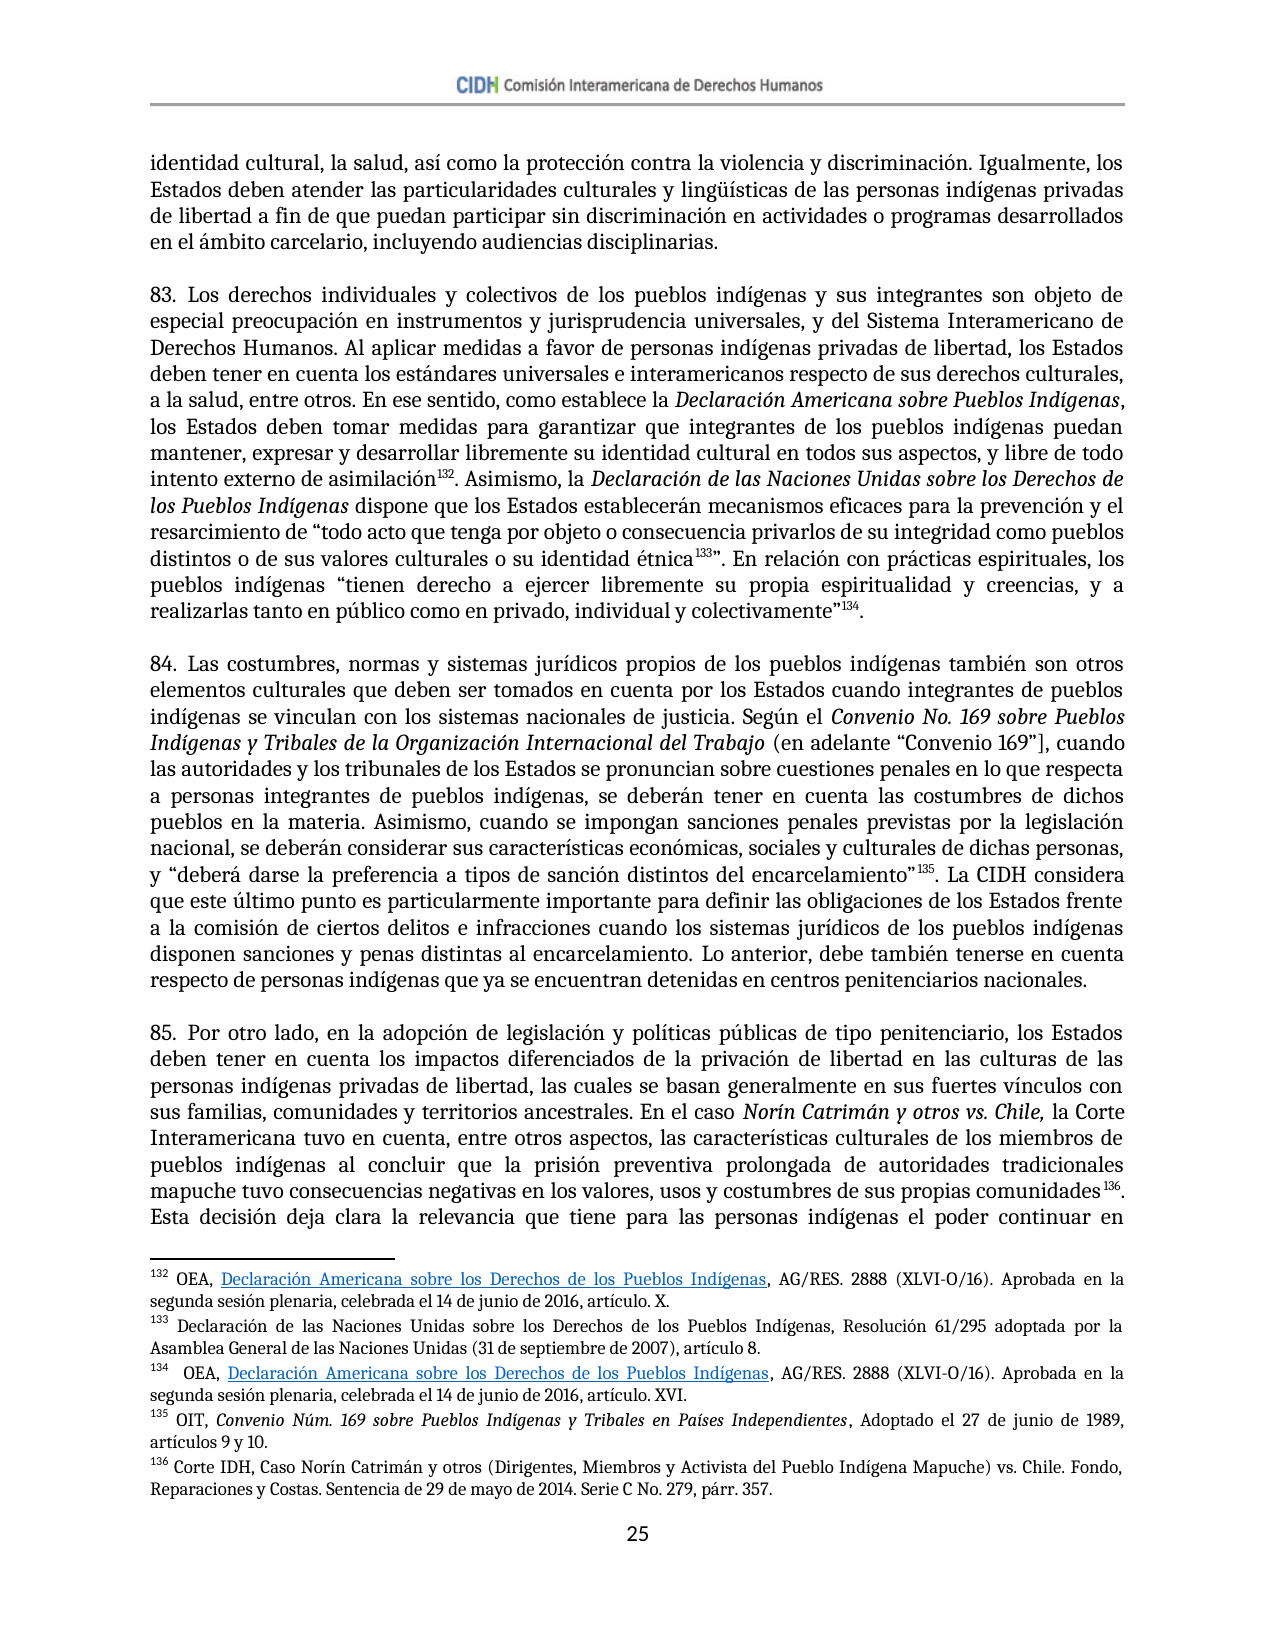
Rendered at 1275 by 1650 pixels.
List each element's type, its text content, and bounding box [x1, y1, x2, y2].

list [150, 1020, 1125, 1231]
list Las costumbres, normas y sistemas jurídicos propios de los pueblos indígenas también son otros elementos culturales que deben ser tomados en cuenta por los Estados cuando integrantes de pueblos indígenas se vinculan con los sistemas nacionales de justicia. Según el Convenio No. 169 sobre Pueblos Indígenas y Tribales de la Organización Internacional del Trabajo (en adelante “Convenio 169”], cuando las autoridades y los tribunales de los Estados se pronuncian sobre cuestiones penales en lo que respecta a personas integrantes de pueblos indígenas, se deberán tener en cuenta las costumbres de dichos pueblos en la materia. Asimismo, cuando se impongan sanciones penales previstas por la legislación nacional, se deberán considerar sus características económicas, sociales y culturales de dichas personas, y “deberá darse la preferencia a tipos de sanción distintos del encarcelamiento”. La CIDH considera que este último punto es particularmente importante para definir las obligaciones de los Estados frente a la comisión de ciertos delitos e infracciones cuando los sistemas jurídicos de los pueblos indígenas disponen sanciones y penas distintas al encarcelamiento. Lo anterior, debe también tenerse en cuenta respecto de personas indígenas que ya se encuentran detenidas en centros penitenciarios nacionales. [150, 651, 1125, 993]
list Los derechos individuales y colectivos de los pueblos indígenas y sus integrantes son objeto de especial preocupación en instrumentos y jurisprudencia universales, y del Sistema Interamericano de Derechos Humanos. Al aplicar medidas a favor de personas indígenas privadas de libertad, los Estados deben tener en cuenta los estándares universales e interamericanos respecto de sus derechos culturales, a la salud, entre otros. En ese sentido, como establece la Declaración Americana sobre Pueblos Indígenas, los Estados deben tomar medidas para garantizar que integrantes de los pueblos indígenas puedan mantener, expresar y desarrollar libremente su identidad cultural en todos sus aspectos, y libre de todo intento externo de asimilación. Asimismo, la Declaración de las Naciones Unidas sobre los Derechos de los Pueblos Indígenas dispone que los Estados establecerán mecanismos eficaces para la prevención y el resarcimiento de “todo acto que tenga por objeto o consecuencia privarlos de su integridad como pueblos distintos o de sus valores culturales o su identidad étnica”. En relación con prácticas espirituales, los pueblos indígenas “tienen derecho a ejercer libremente su propia espiritualidad y creencias, y a realizarlas tanto en público como en privado, individual y colectivamente”. [150, 282, 1125, 624]
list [150, 150, 1125, 255]
picture [450, 75, 826, 96]
